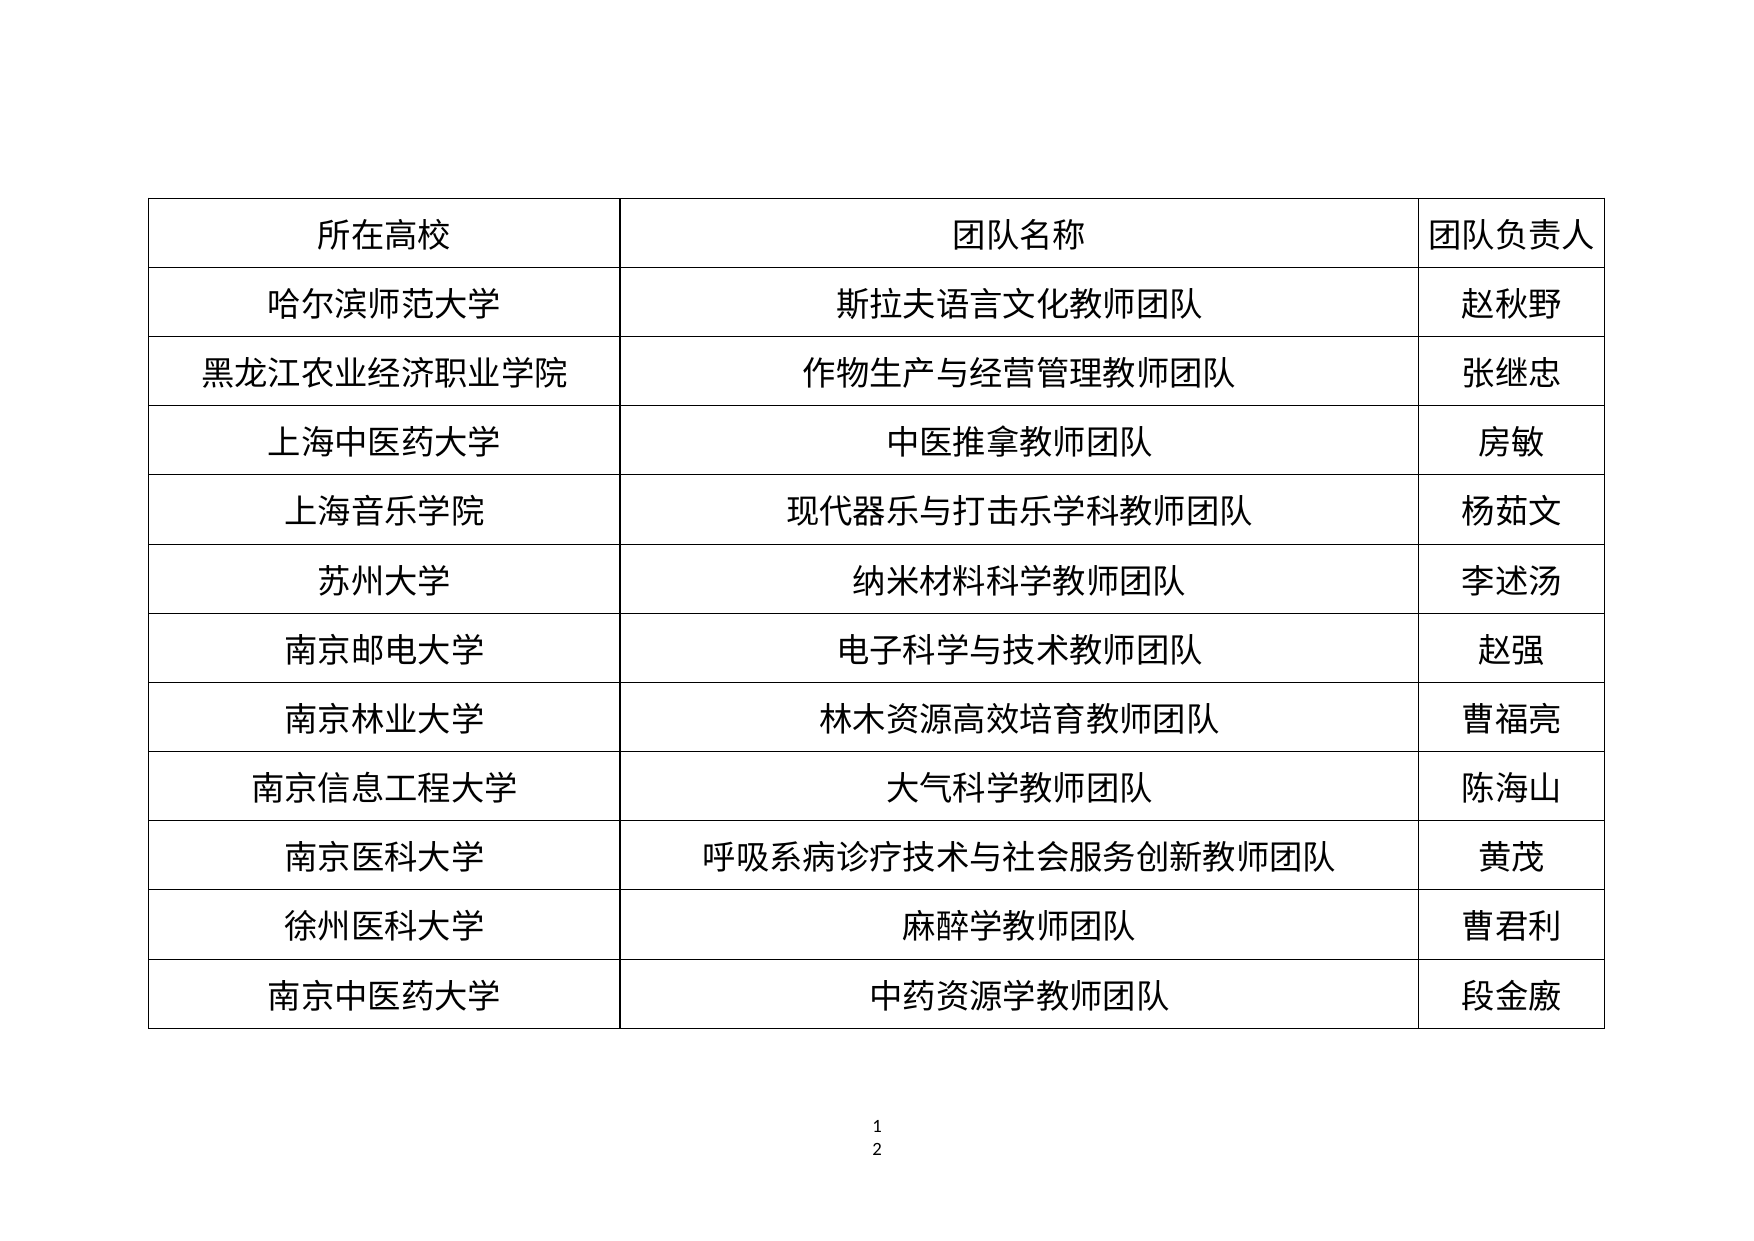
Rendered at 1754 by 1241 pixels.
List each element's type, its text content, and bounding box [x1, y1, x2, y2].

table_cell 张继忠 [1419, 337, 1604, 405]
table_cell 上海音乐学院 [149, 475, 619, 543]
table_cell 苏州大学 [149, 545, 619, 613]
table_cell 陈海山 [1419, 752, 1604, 820]
table_cell 黄茂 [1419, 821, 1604, 889]
table_cell 徐州医科大学 [149, 890, 619, 958]
table_cell 斯拉夫语言文化教师团队 [621, 268, 1418, 336]
table_cell 作物生产与经营管理教师团队 [621, 337, 1418, 405]
table_cell 李述汤 [1419, 545, 1604, 613]
table_cell 房敏 [1419, 406, 1604, 474]
table_cell 曹福亮 [1419, 683, 1604, 751]
table_cell 现代器乐与打击乐学科教师团队 [621, 475, 1418, 543]
table_cell 麻醉学教师团队 [621, 890, 1418, 958]
table_cell 南京邮电大学 [149, 614, 619, 682]
table_cell 哈尔滨师范大学 [149, 268, 619, 336]
table_cell 纳米材料科学教师团队 [621, 545, 1418, 613]
table_cell 曹君利 [1419, 890, 1604, 958]
table_cell 赵秋野 [1419, 268, 1604, 336]
table_cell 段金廒 [1419, 960, 1604, 1028]
table_cell 杨茹文 [1419, 475, 1604, 543]
table_cell 上海中医药大学 [149, 406, 619, 474]
table_cell 南京林业大学 [149, 683, 619, 751]
table_header 团队名称 [621, 199, 1418, 267]
table_cell 中医推拿教师团队 [621, 406, 1418, 474]
table_cell 中药资源学教师团队 [621, 960, 1418, 1028]
table_cell 林木资源高效培育教师团队 [621, 683, 1418, 751]
table_cell 南京信息工程大学 [149, 752, 619, 820]
table_cell 南京中医药大学 [149, 960, 619, 1028]
table_header 团队负责人 [1419, 199, 1604, 267]
table_header 所在高校 [149, 199, 619, 267]
table_cell 南京医科大学 [149, 821, 619, 889]
table_cell 电子科学与技术教师团队 [621, 614, 1418, 682]
table_cell 大气科学教师团队 [621, 752, 1418, 820]
table_cell 呼吸系病诊疗技术与社会服务创新教师团队 [621, 821, 1418, 889]
table_cell 赵强 [1419, 614, 1604, 682]
table_cell 黑龙江农业经济职业学院 [149, 337, 619, 405]
